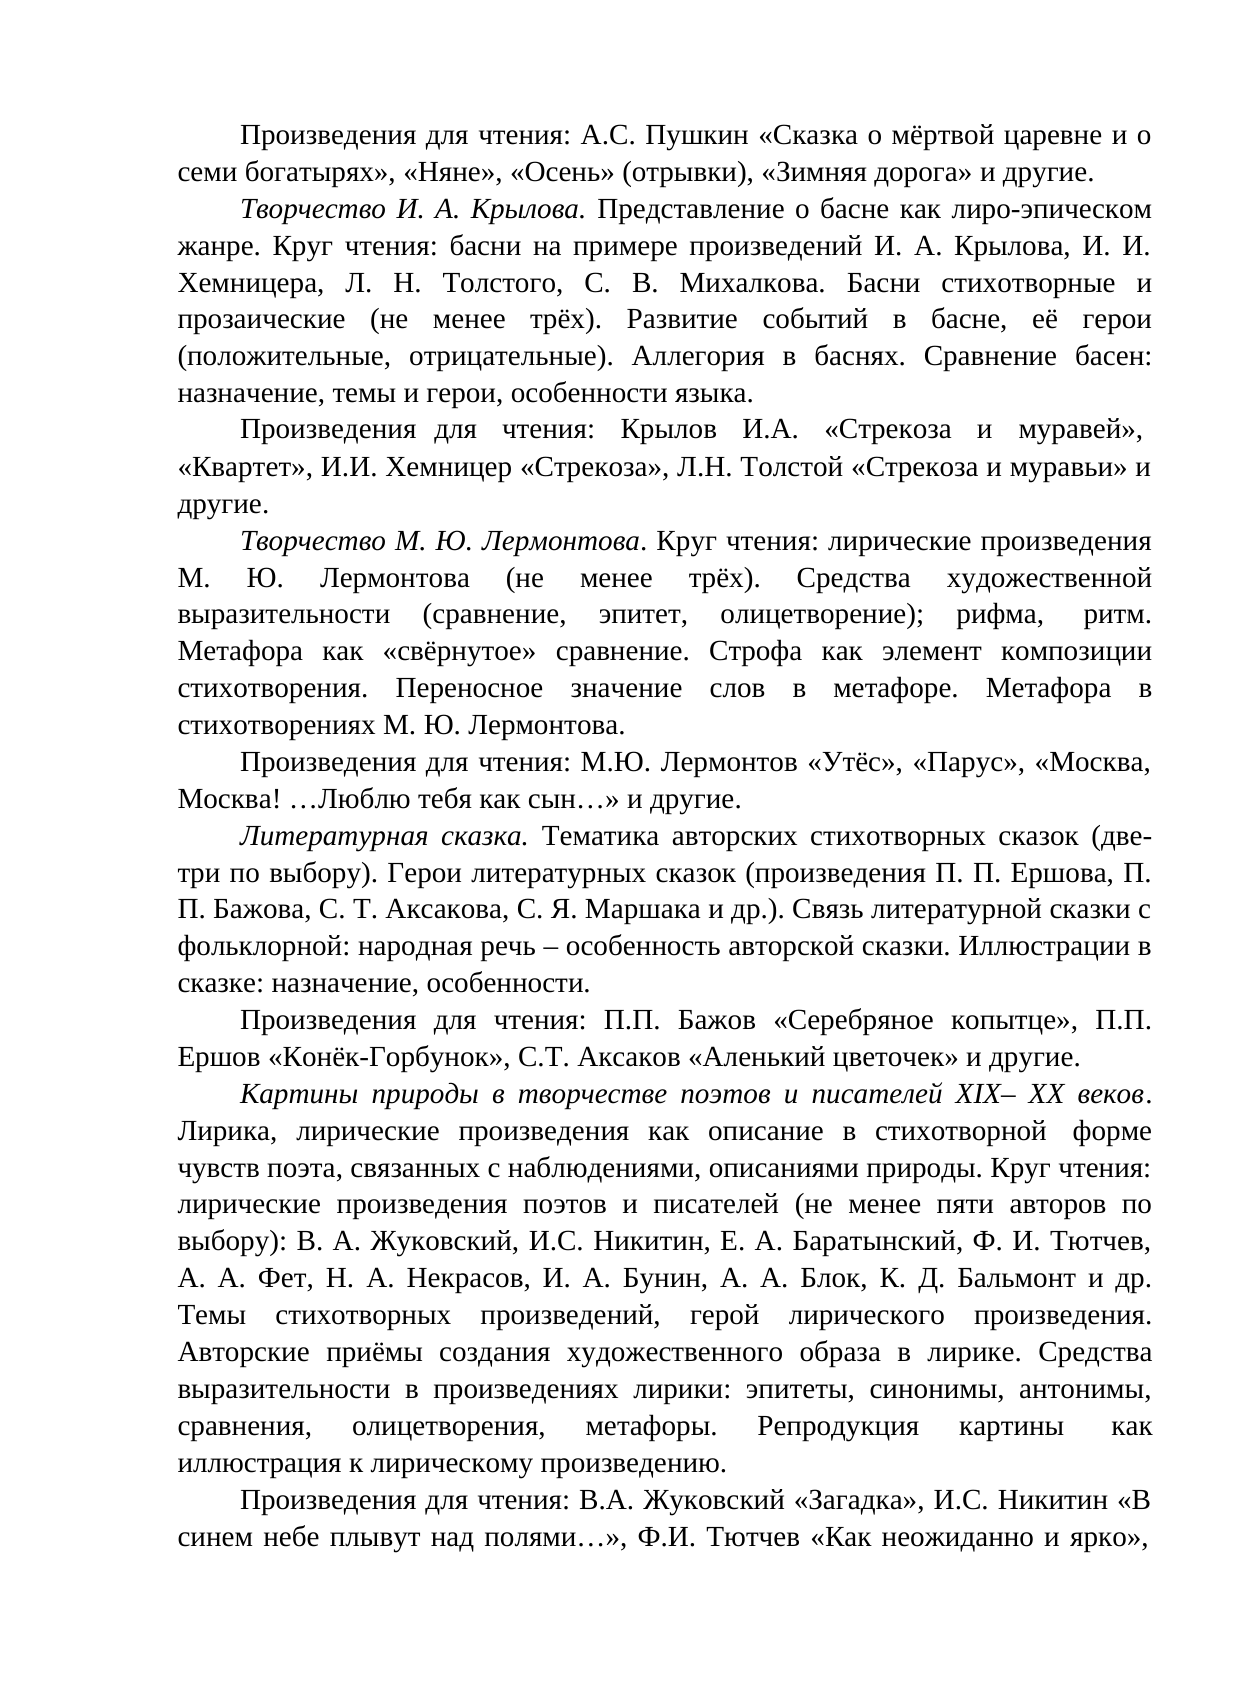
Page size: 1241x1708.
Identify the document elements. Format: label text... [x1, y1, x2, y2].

text Творчество М. Ю. Лермонтова. Круг чтения: лирические произведения М. Ю. Лермонтова (не менее трёх). Средства художественной выразительности (сравнение, эпитет, олицетворение); рифма, ритм. Метафора как «свёрнутое» сравнение. Строфа как элемент композиции стихотворения. Переносное значение слов в метафоре. Метафора в стихотворениях М. Ю. Лермонтова. [177, 523, 1152, 741]
text «Квартет», И.И. Хемницер «Стрекоза», Л.Н. Толстой «Стрекоза и муравьи» и другие. [177, 449, 1152, 519]
text Литературная сказка. Тематика авторских стихотворных сказок (две- три по выбору). Герои литературных сказок (произведения П. П. Ершова, П. П. Бажова, С. Т. Аксакова, С. Я. Маршака и др.). Связь литературной сказки с фольклорной: народная речь – особенность авторской сказки. Иллюстрации в сказке: назначение, особенности. [177, 818, 1152, 999]
text Картины природы в творчестве поэтов и писателей ХIХ– ХХ веков. Лирика, лирические произведения как описание в стихотворной форме чувств поэта, связанных с наблюдениями, описаниями природы. Круг чтения: лирические произведения поэтов и писателей (не менее пяти авторов по выбору): В. А. Жуковский, И.С. Никитин, Е. А. Баратынский, Ф. И. Тютчев, А. А. Фет, Н. А. Некрасов, И. А. Бунин, А. А. Блок, К. Д. Бальмонт и др. Темы стихотворных произведений, герой лирического произведения. Авторские приёмы создания художественного образа в лирике. Средства выразительности в произведениях лирики: эпитеты, синонимы, антонимы, сравнения, олицетворения, метафоры. Репродукция картины как иллюстрация к лирическому произведению. [177, 1076, 1152, 1478]
text Произведения для чтения: М.Ю. Лермонтов «Утёс», «Парус», «Москва, Москва! …Люблю тебя как сын…» и другие. [177, 744, 1152, 814]
text Произведения для чтения: В.А. Жуковский «Загадка», И.С. Никитин «В синем небе плывут над полями…», Ф.И. Тютчев «Как неожиданно и ярко», [177, 1482, 1152, 1552]
text Произведения для чтения: А.С. Пушкин «Сказка о мёртвой царевне и о семи богатырях», «Няне», «Осень» (отрывки), «Зимняя дорога» и другие. [177, 117, 1152, 187]
text Творчество И. А. Крылова. Представление о басне как лиро-эпическом жанре. Круг чтения: басни на примере произведений И. А. Крылова, И. И. Хемницера, Л. Н. Толстого, С. В. Михалкова. Басни стихотворные и прозаические (не менее трёх). Развитие событий в басне, её герои (положительные, отрицательные). Аллегория в баснях. Сравнение басен: назначение, темы и герои, особенности языка. [177, 191, 1152, 409]
text Произведения для чтения: П.П. Бажов «Серебряное копытце», П.П. Ершов «Конёк-Горбунок», С.Т. Аксаков «Аленький цветочек» и другие. [177, 1002, 1152, 1073]
text Произведения для чтения: Крылов И.А. «Стрекоза и муравей», [240, 412, 1163, 446]
